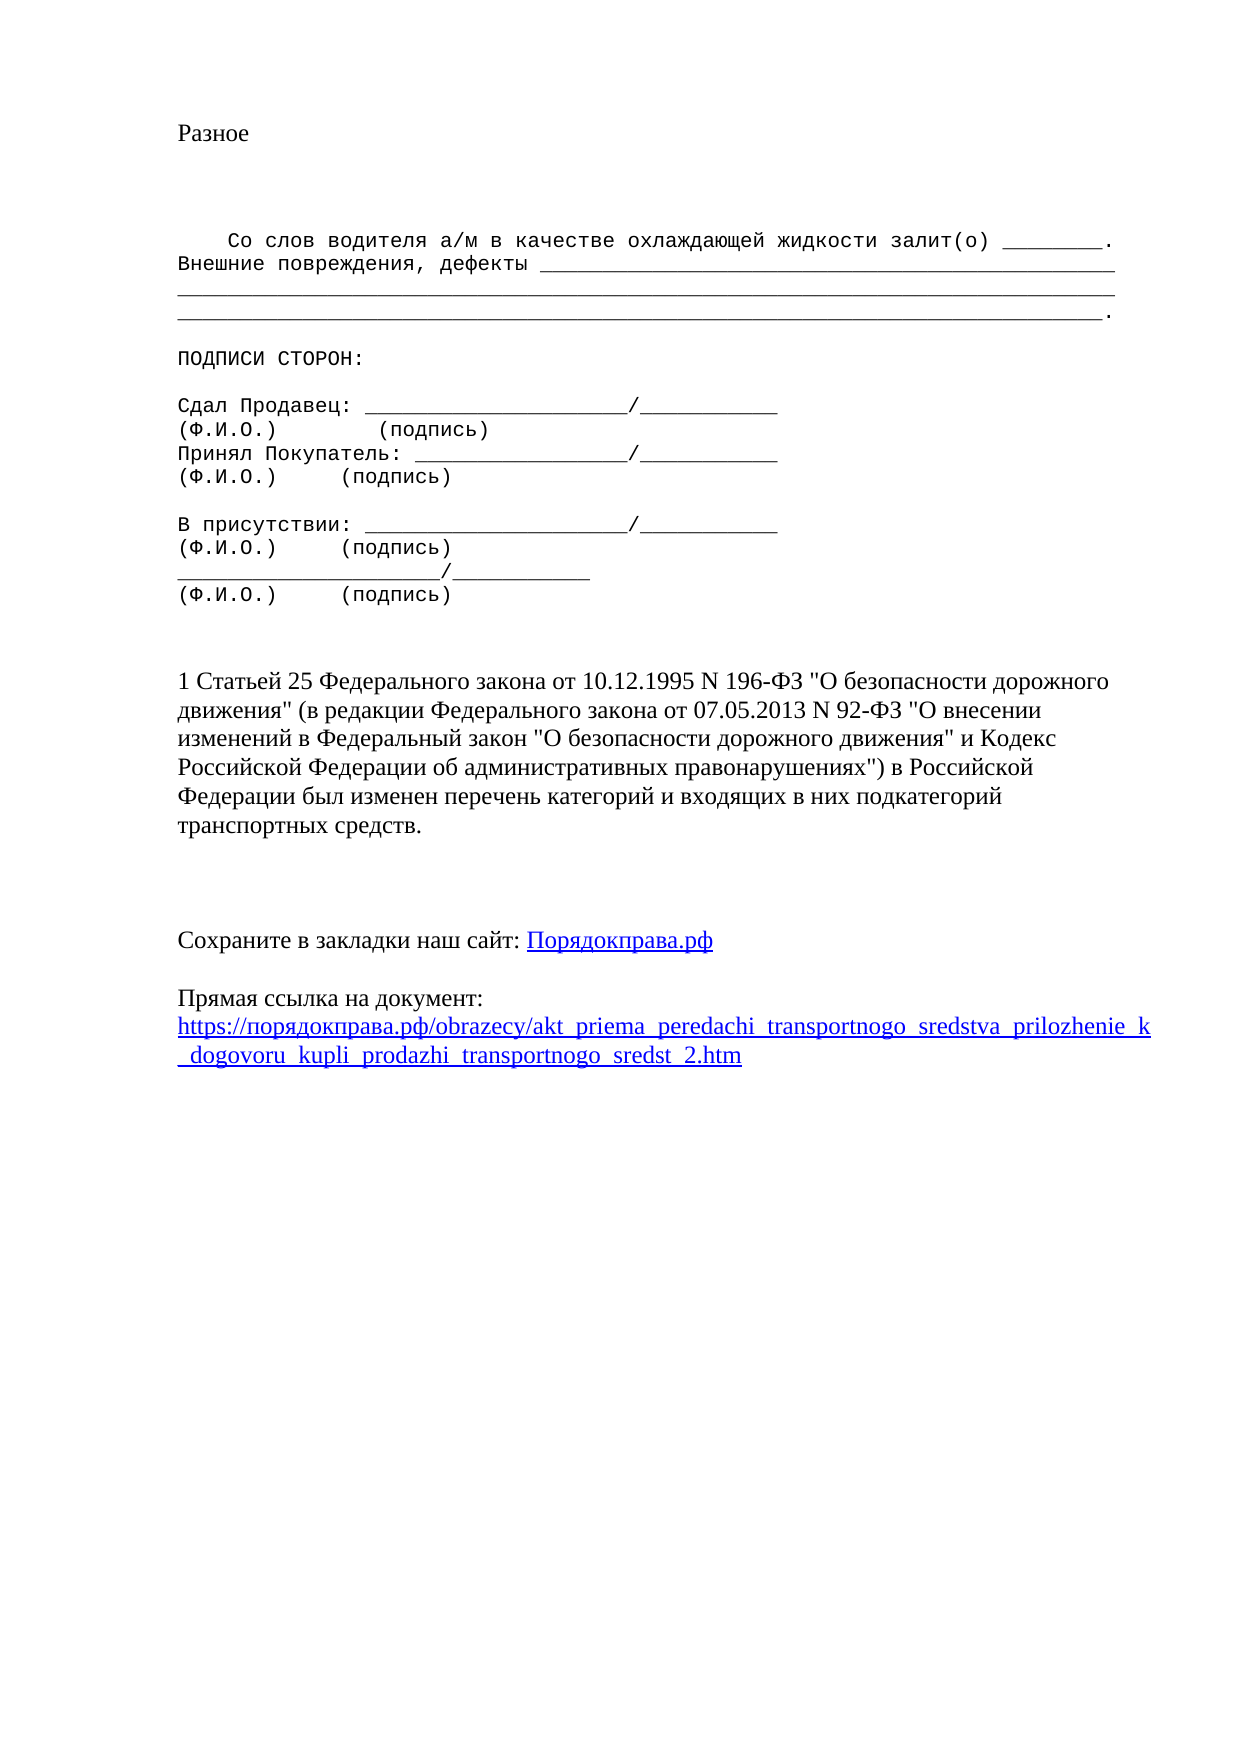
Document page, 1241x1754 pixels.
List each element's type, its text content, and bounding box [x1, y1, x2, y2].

text ПОДПИСИ СТОРОН: [177, 348, 1152, 372]
text Со слов водителя а/м в качестве охлаждающей жидкости залит(о) ________. [177, 230, 1152, 253]
text 1 Статьей 25 Федерального закона от 10.12.1995 N 196-ФЗ "О безопасности дорожного движения" (в редакции Федерального закона от 07.05.2013 N 92-ФЗ "О внесении изменений в Федеральный закон "О безопасности дорожного движения" и Кодекс Российской Федерации об административных правонарушениях") в Российской Федерации был изменен перечень категорий и входящих в них подкатегорий транспортных средств. [177, 666, 1152, 838]
text В присутствии: _____________________/___________ [177, 513, 1152, 537]
text ___________________________________________________________________________ [177, 277, 1152, 301]
text Принял Покупатель: _________________/___________ [177, 443, 1152, 466]
text _____________________/___________ [177, 561, 1152, 584]
text Внешние повреждения, дефекты ______________________________________________ [177, 253, 1152, 277]
text Сдал Продавец: _____________________/___________ [177, 395, 1152, 419]
text (Ф.И.О.) (подпись) [177, 584, 1152, 608]
text __________________________________________________________________________. [177, 301, 1152, 324]
text (Ф.И.О.) (подпись) [177, 537, 1152, 561]
text (Ф.И.О.) (подпись) [177, 466, 1152, 490]
text Сохраните в закладки наш сайт: Порядокправа.рф Прямая ссылка на документ: https://порядокправа.рф/obrazecy/akt_priema_peredachi_transportnogo_sredstva_prilozhenie_k_dogovoru_kupli_prodazhi_transportnogo_sredst_2.htm [177, 868, 1152, 1069]
text (Ф.И.О.) (подпись) [177, 419, 1152, 443]
text Разное [177, 118, 1152, 147]
